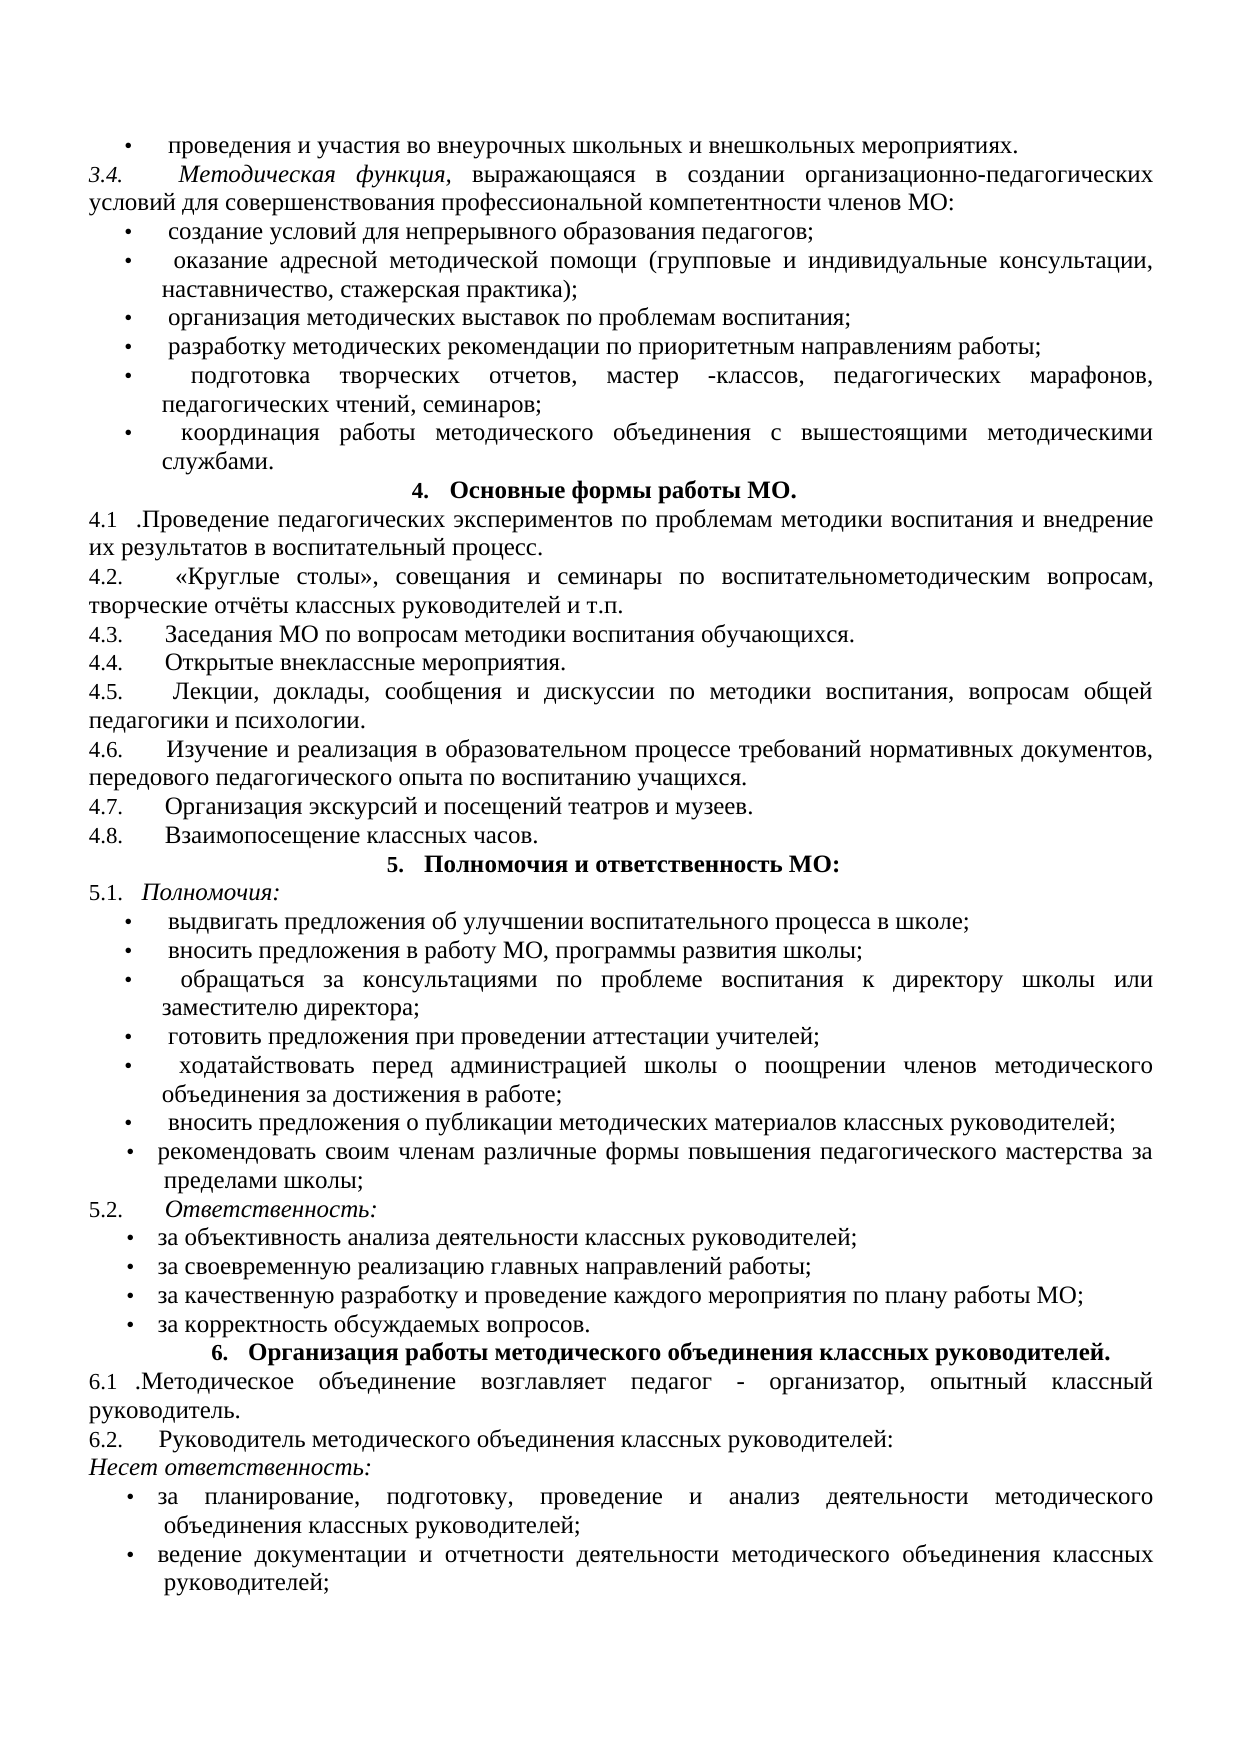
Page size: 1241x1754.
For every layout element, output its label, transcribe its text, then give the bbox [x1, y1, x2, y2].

list «Круглые столы», совещания и семинары по воспитательнометодическим вопросам, творческие отчёты классных руководителей и т.п. [89, 561, 1154, 619]
list Открытые внеклассные мероприятия. [89, 647, 1158, 676]
list Заседания МО по вопросам методики воспитания обучающихся. [89, 619, 1158, 647]
list Основные формы работы МО. [412, 475, 1158, 504]
list Полномочия: [89, 877, 1158, 906]
list проведения и участия во внеурочных школьных и внешкольных мероприятиях. [124, 130, 1158, 159]
list .Методическое объединение возглавляет педагог - организатор, опытный классный руководитель. [89, 1366, 1154, 1424]
list вносить предложения в работу МО, программы развития школы; [124, 935, 1158, 964]
list обращаться за консультациями по проблеме воспитания к директору школы или заместителю директора; [124, 964, 1154, 1021]
list Лекции, доклады, сообщения и дискуссии по методики воспитания, вопросам общей педагогики и психологии. [89, 676, 1154, 734]
list Полномочия и ответственность МО: [387, 849, 1158, 877]
list создание условий для непрерывного образования педагогов; [124, 216, 1158, 245]
list за корректность обсуждаемых вопросов. [126, 1309, 1158, 1337]
text Несет ответственность: [89, 1452, 1158, 1481]
list координация работы методического объединения с вышестоящими методическими службами. [124, 417, 1154, 475]
list оказание адресной методической помощи (групповые и индивидуальные консультации, наставничество, стажерская практика); [124, 245, 1154, 302]
list за качественную разработку и проведение каждого мероприятия по плану работы МО; [126, 1280, 1158, 1309]
list готовить предложения при проведении аттестации учителей; [124, 1021, 1158, 1050]
list вносить предложения о публикации методических материалов классных руководителей; [124, 1107, 1154, 1136]
list Взаимопосещение классных часов. [89, 820, 1158, 849]
list выдвигать предложения об улучшении воспитательного процесса в школе; [124, 906, 1158, 935]
list Организация работы методического объединения классных руководителей. [164, 1337, 1158, 1366]
list Изучение и реализация в образовательном процессе требований нормативных документов, передового педагогического опыта по воспитанию учащихся. [89, 734, 1154, 791]
list разработку методических рекомендации по приоритетным направлениям работы; [124, 331, 1158, 360]
list ведение документации и отчетности деятельности методического объединения классных руководителей; [126, 1539, 1154, 1596]
list за планирование, подготовку, проведение и анализ деятельности методического объединения классных руководителей; [126, 1481, 1154, 1539]
list .Проведение педагогических экспериментов по проблемам методики воспитания и внедрение их результатов в воспитательный процесс. [89, 504, 1154, 561]
list ходатайствовать перед администрацией школы о поощрении членов методического объединения за достижения в работе; [124, 1050, 1154, 1107]
list рекомендовать своим членам различные формы повышения педагогического мастерства за пределами школы; [126, 1136, 1154, 1194]
list за своевременную реализацию главных направлений работы; [126, 1251, 1158, 1280]
list за объективность анализа деятельности классных руководителей; [126, 1222, 1158, 1251]
list Ответственность: [89, 1194, 1158, 1222]
list подготовка творческих отчетов, мастер -классов, педагогических марафонов, педагогических чтений, семинаров; [124, 360, 1154, 417]
list Руководитель методического объединения классных руководителей: [89, 1424, 1158, 1452]
list Методическая функция, выражающаяся в создании организационно-педагогических условий для совершенствования профессиональной компетентности членов МО: [89, 159, 1154, 216]
list Организация экскурсий и посещений театров и музеев. [89, 791, 1158, 820]
list организация методических выставок по проблемам воспитания; [124, 302, 1158, 331]
